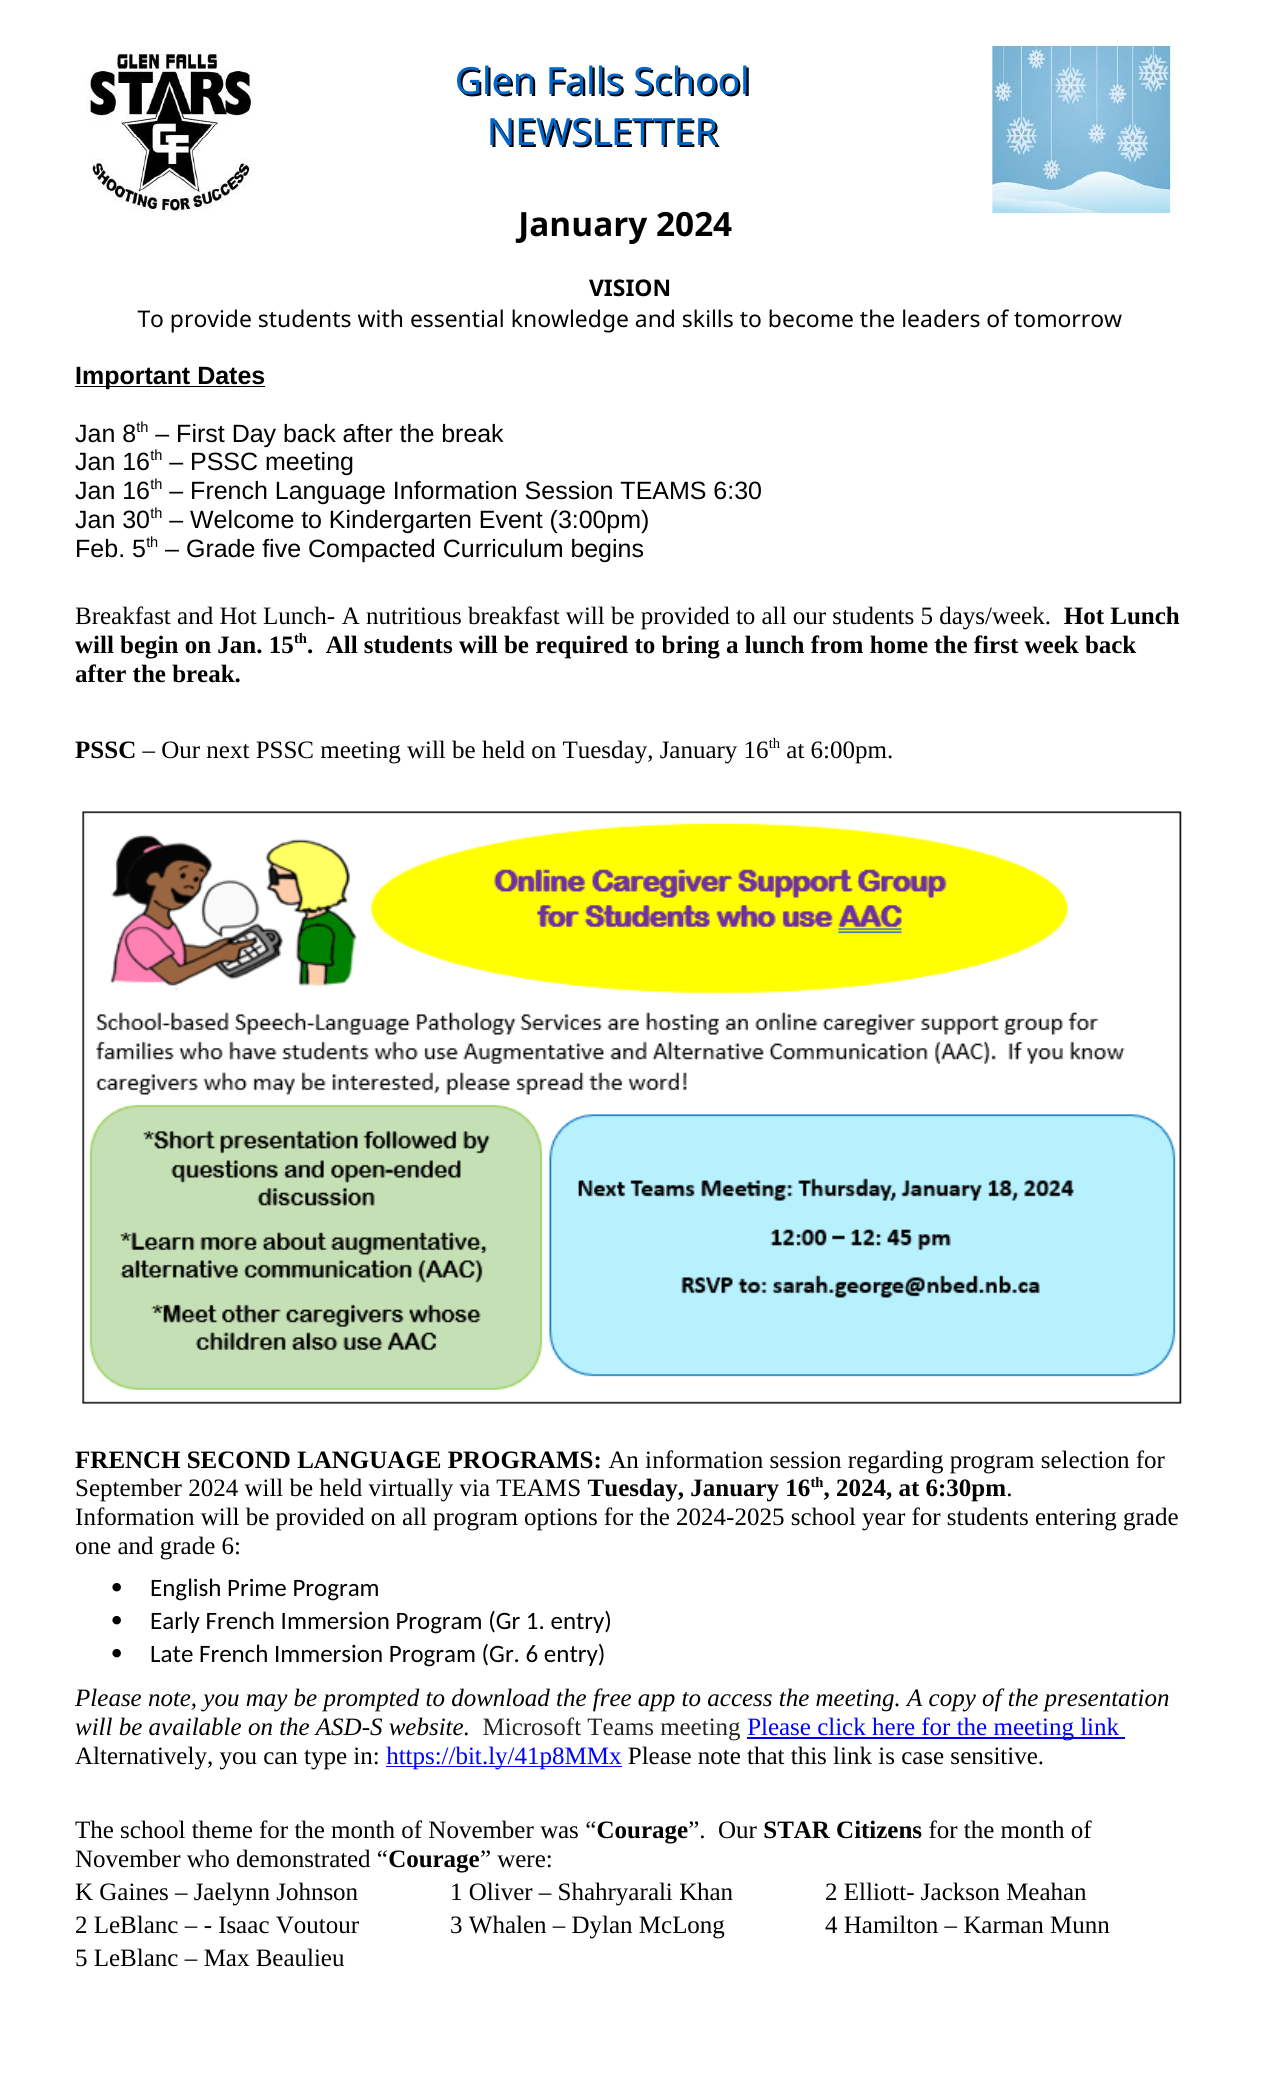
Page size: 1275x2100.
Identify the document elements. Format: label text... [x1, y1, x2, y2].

text PSSC – Our next PSSC meeting will be held on Tuesday, January 16th at 6:00pm. [75, 735, 1185, 764]
text FRENCH SECOND LANGUAGE PROGRAMS: An information session regarding program selection for September 2024 will be held virtually via TEAMS Tuesday, January 16th, 2024, at 6:30pm. [75, 1445, 1185, 1502]
list Late French Immersion Program (Gr. 6 entry) [112, 1638, 1185, 1669]
list English Prime Program [112, 1572, 1185, 1603]
table_header [64, 47, 277, 246]
text K Gaines – Jaelynn Johnson 1 Oliver – Shahryarali Khan 2 Elliott- Jackson Meahan [75, 1877, 1185, 1906]
text Breakfast and Hot Lunch- A nutritious breakfast will be provided to all our students 5 days/week. Hot Lunch will begin on Jan. 15th. All students will be required to bring a lunch from home the first week back after the break. [75, 601, 1185, 687]
text Information will be provided on all program options for the 2024-2025 school year for students entering grade one and grade 6: [75, 1502, 1185, 1560]
text Jan 8th – First Day back after the break [75, 418, 1185, 447]
text 2 LeBlanc – - Isaac Voutour 3 Whalen – Dylan McLong 4 Hamilton – Karman Munn [75, 1910, 1185, 1938]
text Jan 16th – French Language Information Session TEAMS 6:30 [75, 476, 1185, 505]
list Early French Immersion Program (Gr 1. entry) [112, 1605, 1185, 1636]
picture [75, 805, 1185, 1410]
text Feb. 5th – Grade five Compacted Curriculum begins [75, 533, 1185, 562]
text The school theme for the month of November was “Courage”. Our STAR Citizens for the month of November who demonstrated “Courage” were: [75, 1815, 1185, 1873]
text 5 LeBlanc – Max Beaulieu [75, 1943, 1185, 1971]
text VISION [75, 272, 1185, 303]
table_header January 2024 [277, 47, 974, 246]
text Please note, you may be prompted to download the free app to access the meeting. A copy of the presentation will be available on the ASD-S website. Microsoft Teams meeting Please click here for the meeting link Alternatively, you can type in: https://bit.ly/41p8MMx Please note that this link is case sensitive. [75, 1683, 1185, 1770]
text To provide students with essential knowledge and skills to become the leaders of tomorrow [75, 303, 1185, 335]
text Important Dates [75, 361, 1185, 390]
text Jan 16th – PSSC meeting [75, 447, 1185, 476]
text Jan 30th – Welcome to Kindergarten Event (3:00pm) [75, 505, 1185, 533]
picture [992, 46, 1171, 213]
